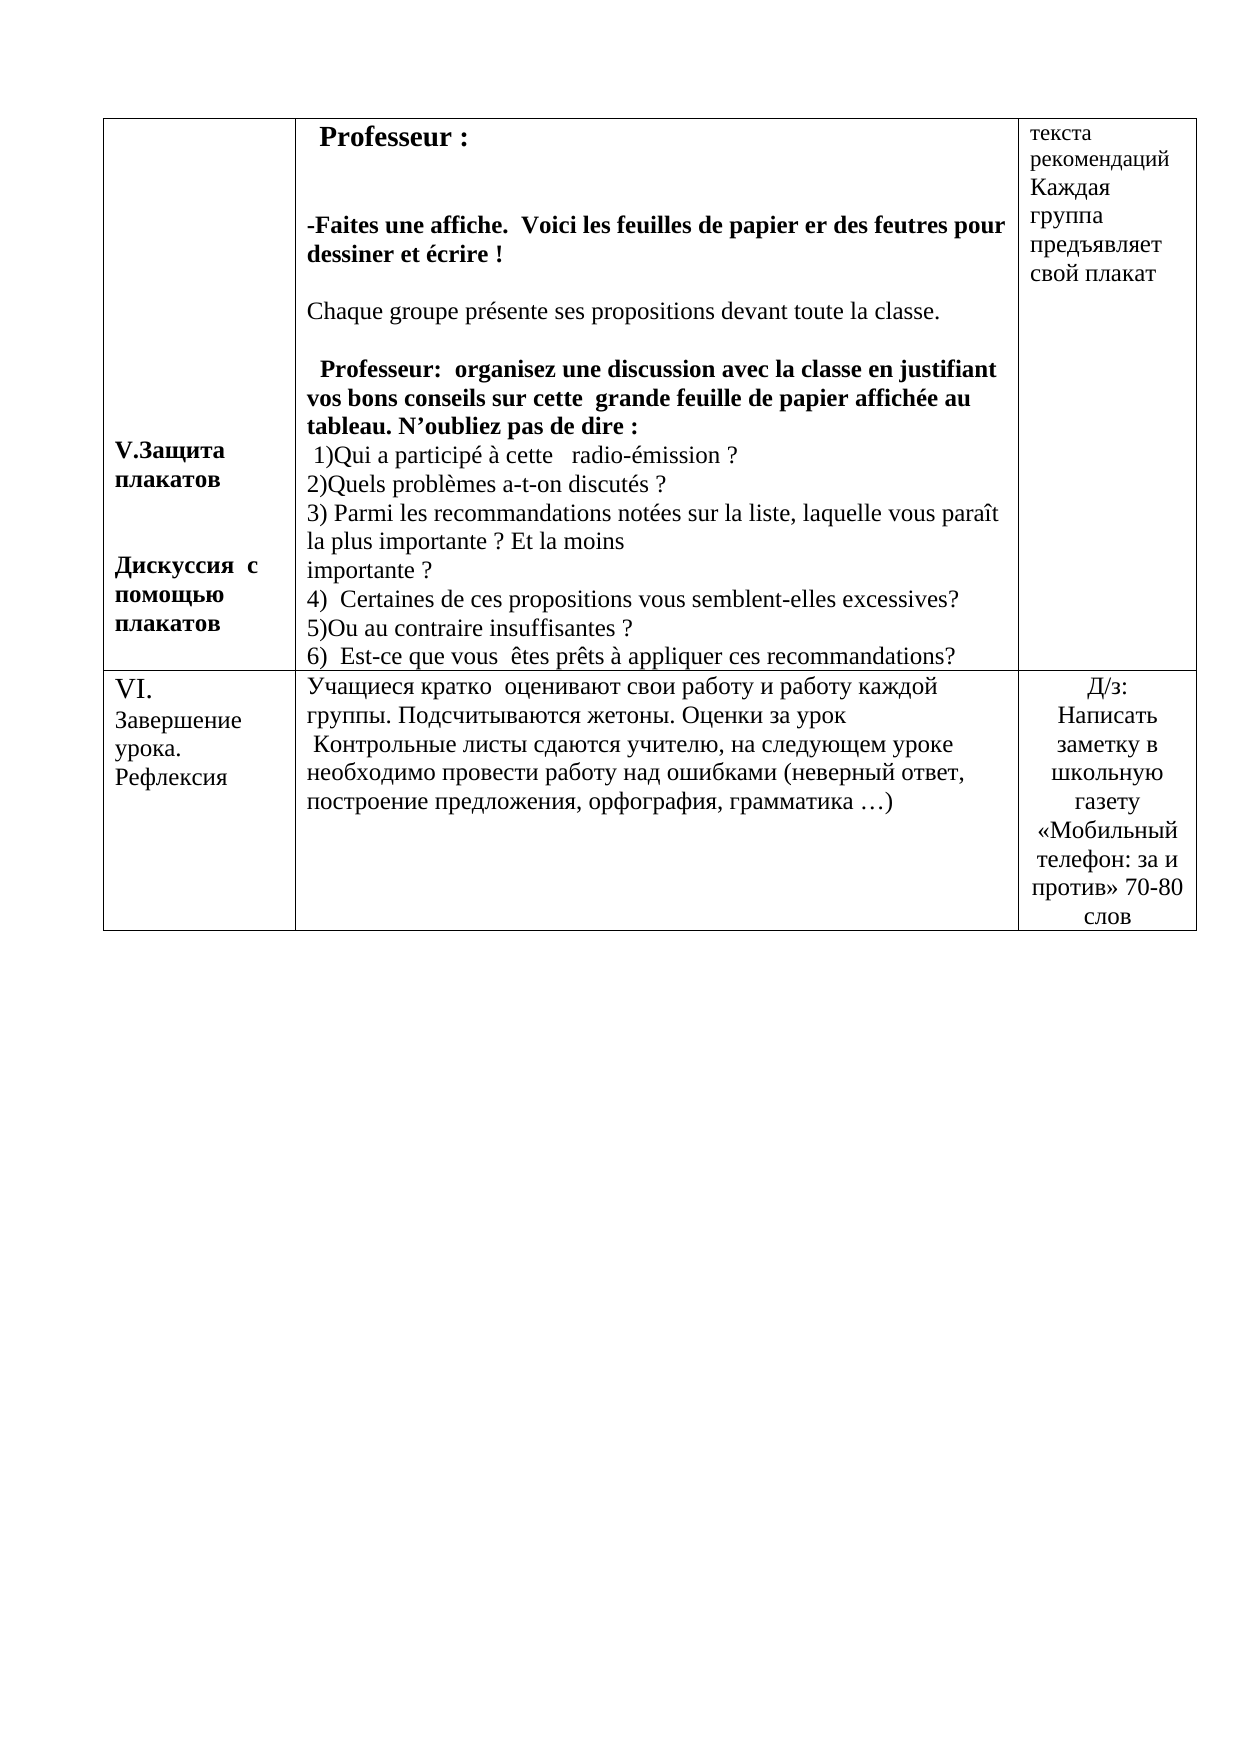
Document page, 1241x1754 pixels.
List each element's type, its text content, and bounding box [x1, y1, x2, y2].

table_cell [104, 119, 295, 670]
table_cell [296, 119, 1018, 670]
table_cell Д/з: Написать заметку в школьную газету «Мобильный телефон: за и против» 70-80 слов [1019, 671, 1196, 930]
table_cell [1019, 119, 1196, 670]
table_cell Учащиеся кратко оценивают свои работу и работу каждой группы. Подсчитываются жетоны. Оценки за урок Контрольные листы сдаются учителю, на следующем уроке необходимо провести работу над ошибками (неверный ответ, построение предложения, орфография, грамматика …) [296, 671, 1018, 930]
table_cell VI. Завершение урока. Рефлексия [104, 671, 295, 930]
